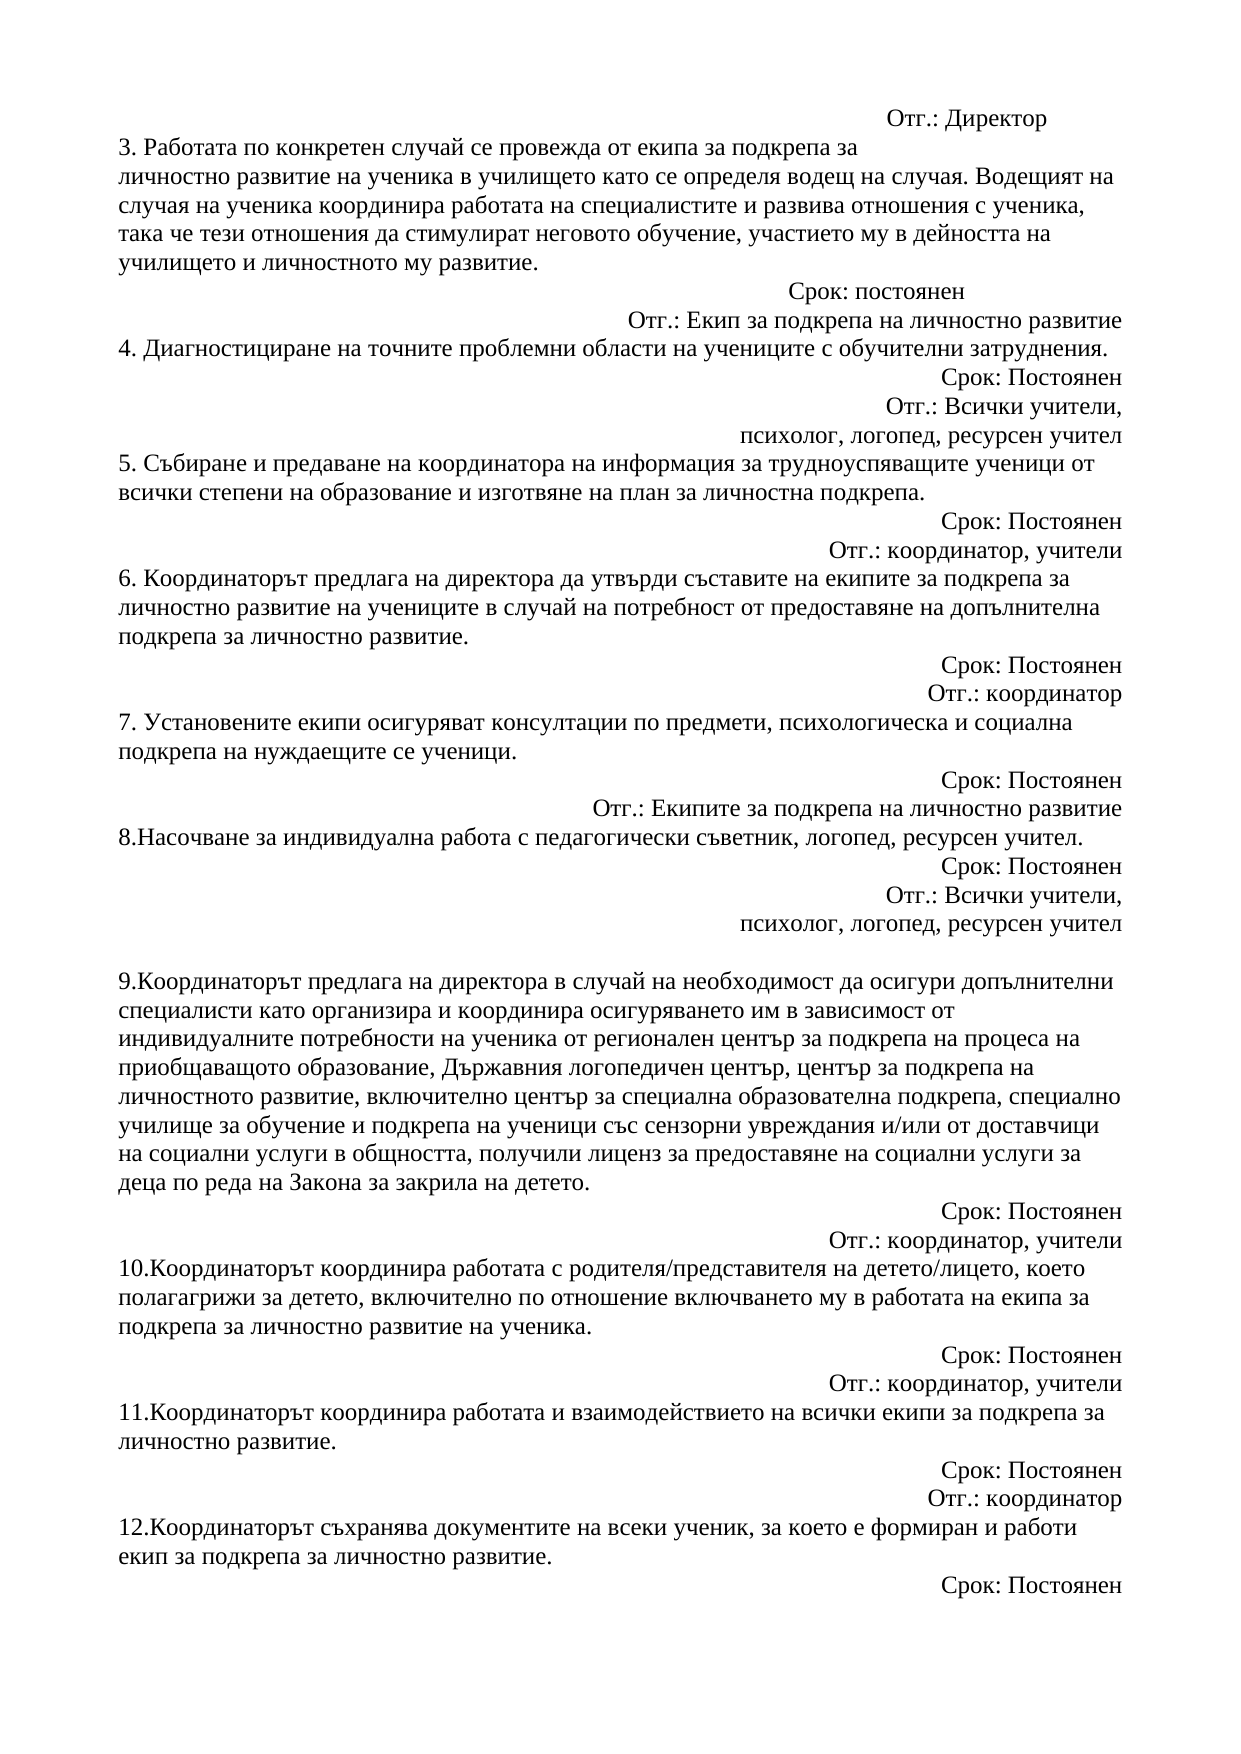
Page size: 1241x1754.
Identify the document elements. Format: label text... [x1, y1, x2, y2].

text Срок: Постоянен [118, 362, 1122, 391]
text Срок: Постоянен [118, 506, 1122, 535]
text 11.Координаторът координира работата и взаимодействието на всички екипи за подкрепа за личностно развитие. [118, 1397, 1122, 1455]
text Отг.: координатор, учители [118, 535, 1122, 563]
text Отг.: Всички учители, [118, 391, 1122, 420]
text Отг.: координатор, учители [118, 1368, 1122, 1397]
text Отг.: Директор [118, 103, 1122, 132]
text Срок: постоянен [118, 276, 1122, 305]
text психолог, логопед, ресурсен учител [118, 908, 1122, 937]
text Отг.: Екипите за подкрепа на личностно развитие [118, 793, 1122, 822]
text 12.Координаторът съхранява документите на всеки ученик, за което е формиран и работи екип за подкрепа за личностно развитие. [118, 1512, 1122, 1570]
text 4. Диагностициране на точните проблемни области на учениците с обучителни затруднения. [118, 333, 1122, 362]
text психолог, логопед, ресурсен учител [118, 420, 1122, 448]
text Отг.: координатор [118, 1483, 1122, 1512]
text 8.Насочване за индивидуална работа с педагогически съветник, логопед, ресурсен учител. [118, 822, 1122, 851]
text Отг.: координатор [118, 678, 1122, 707]
text Срок: Постоянен [118, 1455, 1122, 1483]
text личностно развитие на ученика в училището като се определя водещ на случая. Водещият на случая на ученика координира работата на специалистите и развива отношения с ученика, така че тези отношения да стимулират неговото обучение, участието му в дейността на училището и личностното му развитие. [118, 161, 1122, 276]
text 7. Установените екипи осигуряват консултации по предмети, психологическа и социална подкрепа на нуждаещите се ученици. [118, 707, 1122, 765]
text 9.Координаторът предлага на директора в случай на необходимост да осигури допълнителни специалисти като организира и координира осигуряването им в зависимост от индивидуалните потребности на ученика от регионален център за подкрепа на процеса на приобщаващото образование, Държавния логопедичен център, център за подкрепа на личностното развитие, включително център за специална образователна подкрепа, специално училище за обучение и подкрепа на ученици със сензорни увреждания и/или от доставчици на социални услуги в общността, получили лиценз за предоставяне на социални услуги за деца по реда на Закона за закрила на детето. [118, 966, 1122, 1196]
text Срок: Постоянен [118, 1196, 1122, 1225]
text Отг.: Всички учители, [118, 880, 1122, 908]
text Срок: Постоянен [118, 1340, 1122, 1368]
text Срок: Постоянен [118, 1570, 1122, 1598]
text Срок: Постоянен [118, 650, 1122, 678]
text 5. Събиране и предаване на координатора на информация за трудноуспяващите ученици от всички степени на образование и изготвяне на план за личностна подкрепа. [118, 448, 1122, 506]
text Срок: Постоянен [118, 765, 1122, 793]
text 10.Координаторът координира работата с родителя/представителя на детето/лицето, което полагагрижи за детето, включително по отношение включването му в работата на екипа за подкрепа за личностно развитие на ученика. [118, 1253, 1122, 1340]
text 6. Координаторът предлага на директора да утвърди съставите на екипите за подкрепа за личностно развитие на учениците в случай на потребност от предоставяне на допълнителна подкрепа за личностно развитие. [118, 563, 1122, 650]
text 3. Работата по конкретен случай се провежда от екипа за подкрепа за [118, 132, 1122, 161]
text Отг.: координатор, учители [118, 1225, 1122, 1253]
text Срок: Постоянен [118, 851, 1122, 880]
text Отг.: Екип за подкрепа на личностно развитие [118, 305, 1122, 333]
